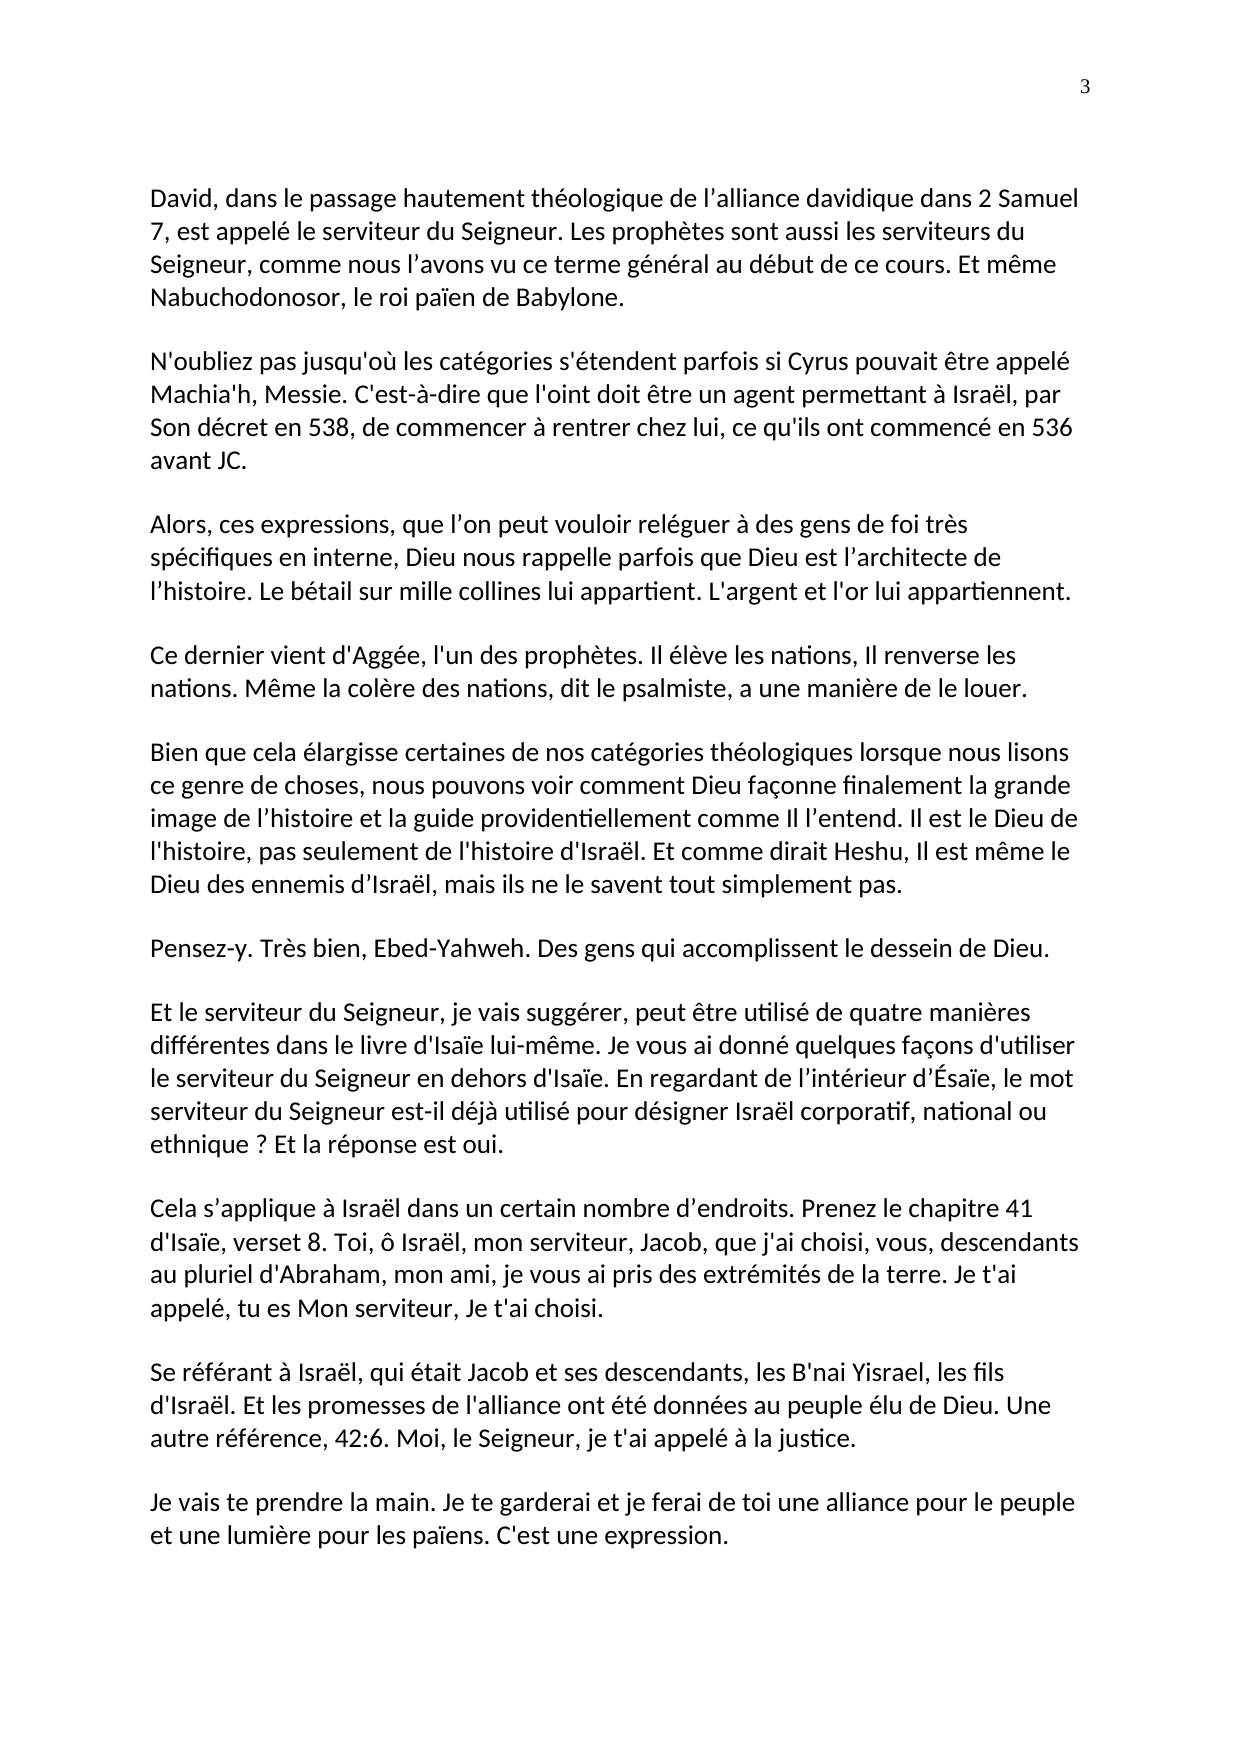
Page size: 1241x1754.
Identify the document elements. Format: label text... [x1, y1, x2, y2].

text Pensez-y. Très bien, Ebed-Yahweh. Des gens qui accomplissent le dessein de Dieu. [150, 931, 1090, 964]
text Bien que cela élargisse certaines de nos catégories théologiques lorsque nous lisons ce genre de choses, nous pouvons voir comment Dieu façonne finalement la grande image de l’histoire et la guide providentiellement comme Il l’entend. Il est le Dieu de l'histoire, pas seulement de l'histoire d'Israël. Et comme dirait Heshu, Il est même le Dieu des ennemis d’Israël, mais ils ne le savent tout simplement pas. [150, 735, 1090, 900]
text Cela s’applique à Israël dans un certain nombre d’endroits. Prenez le chapitre 41 d'Isaïe, verset 8. Toi, ô Israël, mon serviteur, Jacob, que j'ai choisi, vous, descendants au pluriel d'Abraham, mon ami, je vous ai pris des extrémités de la terre. Je t'ai appelé, tu es Mon serviteur, Je t'ai choisi. [150, 1192, 1090, 1324]
text David, dans le passage hautement théologique de l’alliance davidique dans 2 Samuel 7, est appelé le serviteur du Seigneur. Les prophètes sont aussi les serviteurs du Seigneur, comme nous l’avons vu ce terme général au début de ce cours. Et même Nabuchodonosor, le roi païen de Babylone. [150, 181, 1090, 313]
text Se référant à Israël, qui était Jacob et ses descendants, les B'nai Yisrael, les fils d'Israël. Et les promesses de l'alliance ont été données au peuple élu de Dieu. Une autre référence, 42:6. Moi, le Seigneur, je t'ai appelé à la justice. [150, 1355, 1090, 1454]
text Alors, ces expressions, que l’on peut vouloir reléguer à des gens de foi très spécifiques en interne, Dieu nous rappelle parfois que Dieu est l’architecte de l’histoire. Le bétail sur mille collines lui appartient. L'argent et l'or lui appartiennent. [150, 508, 1090, 607]
text Je vais te prendre la main. Je te garderai et je ferai de toi une alliance pour le peuple et une lumière pour les païens. C'est une expression. [150, 1485, 1090, 1551]
text Ce dernier vient d'Aggée, l'un des prophètes. Il élève les nations, Il renverse les nations. Même la colère des nations, dit le psalmiste, a une manière de le louer. [150, 638, 1090, 704]
text Et le serviteur du Seigneur, je vais suggérer, peut être utilisé de quatre manières différentes dans le livre d'Isaïe lui-même. Je vous ai donné quelques façons d'utiliser le serviteur du Seigneur en dehors d'Isaïe. En regardant de l’intérieur d’Ésaïe, le mot serviteur du Seigneur est-il déjà utilisé pour désigner Israël corporatif, national ou ethnique ? Et la réponse est oui. [150, 995, 1090, 1161]
text N'oubliez pas jusqu'où les catégories s'étendent parfois si Cyrus pouvait être appelé Machia'h, Messie. C'est-à-dire que l'oint doit être un agent permettant à Israël, par Son décret en 538, de commencer à rentrer chez lui, ce qu'ils ont commencé en 536 avant JC. [150, 344, 1090, 476]
